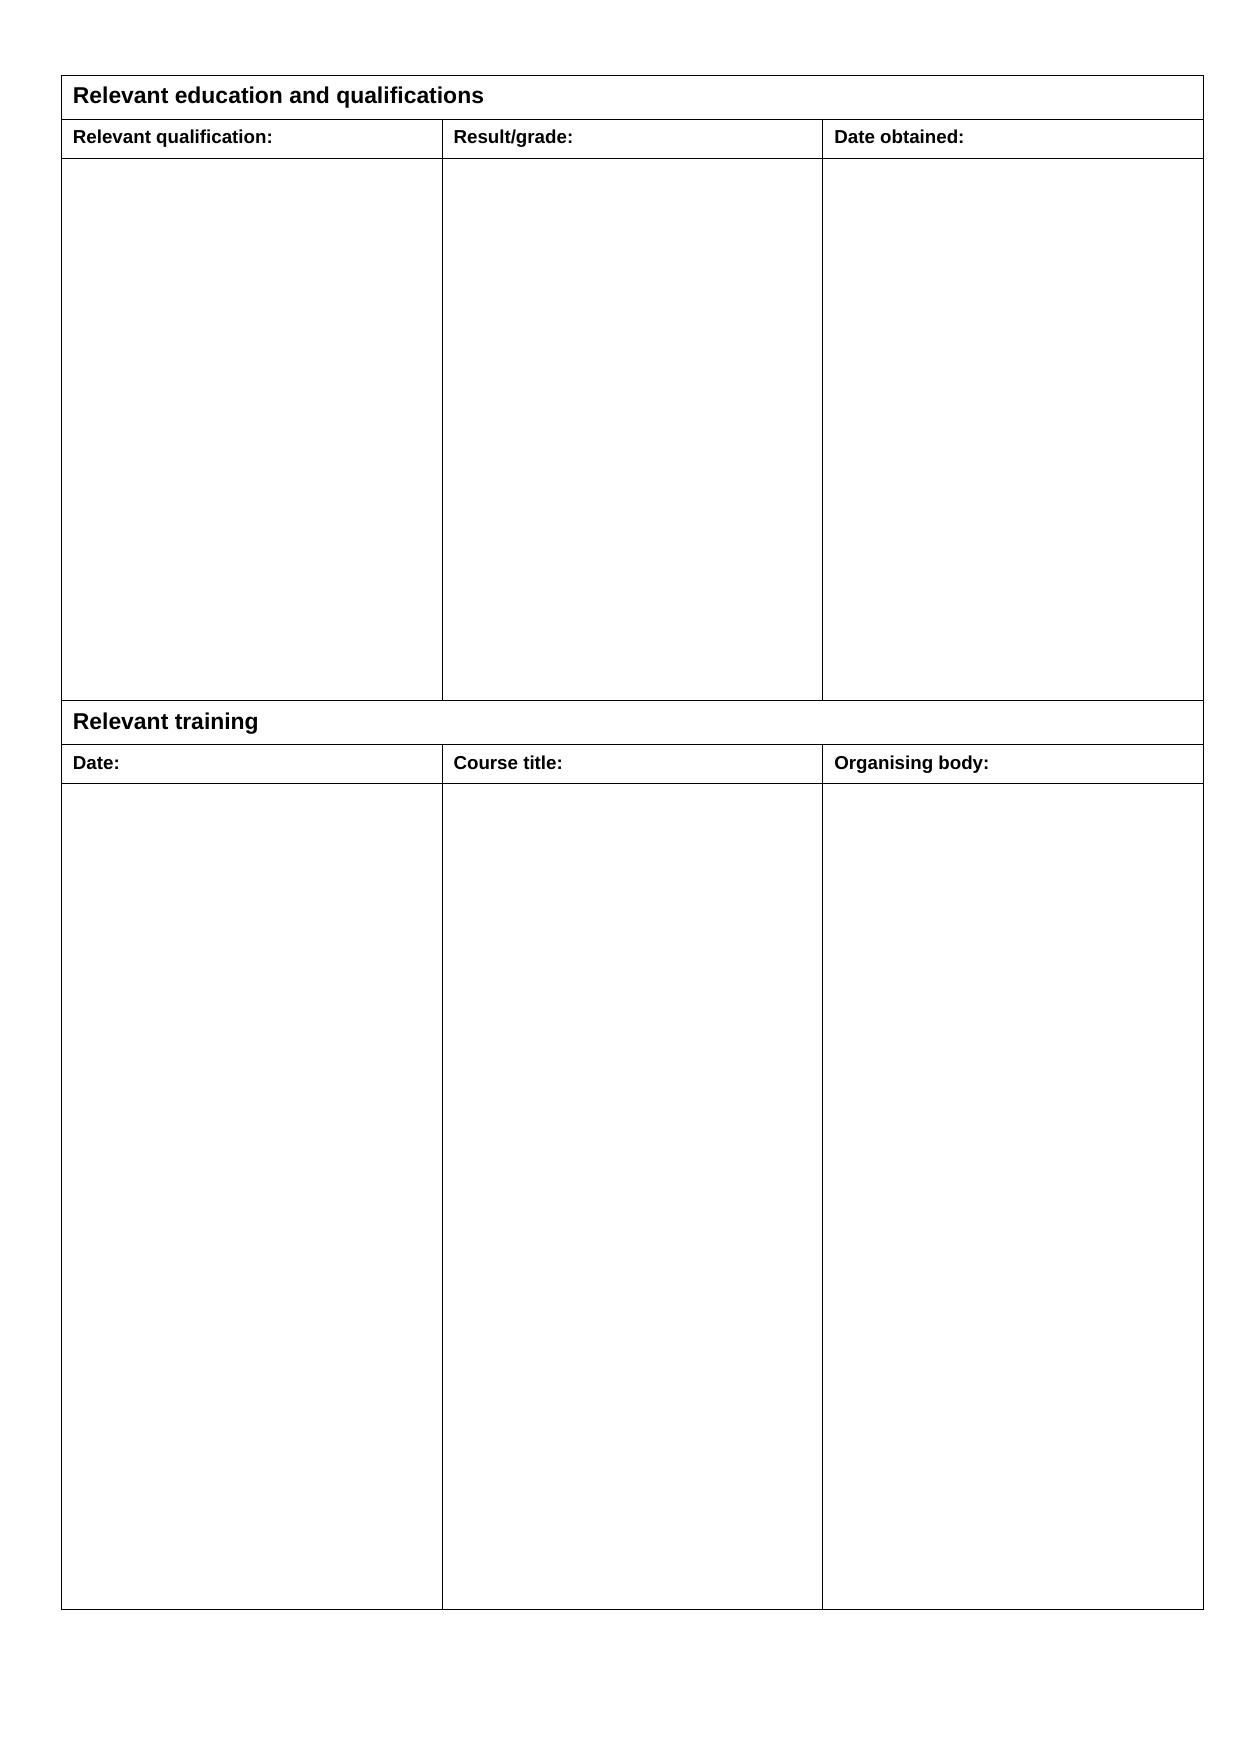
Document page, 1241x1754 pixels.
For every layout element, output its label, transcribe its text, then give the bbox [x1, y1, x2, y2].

table_cell [823, 784, 1203, 1609]
table_cell [443, 784, 822, 1609]
table_cell [443, 159, 822, 700]
table_cell Result/grade: [443, 120, 822, 158]
table_cell Date: [62, 745, 442, 783]
table_cell [823, 159, 1203, 700]
table_cell Organising body: [823, 745, 1203, 783]
table_cell Course title: [443, 745, 822, 783]
table_cell [62, 159, 442, 700]
table_cell [62, 784, 442, 1609]
table_header Relevant education and qualifications [62, 76, 1203, 119]
table_cell Relevant training [62, 701, 1203, 744]
table_cell Date obtained: [823, 120, 1203, 158]
table_cell Relevant qualification: [62, 120, 442, 158]
